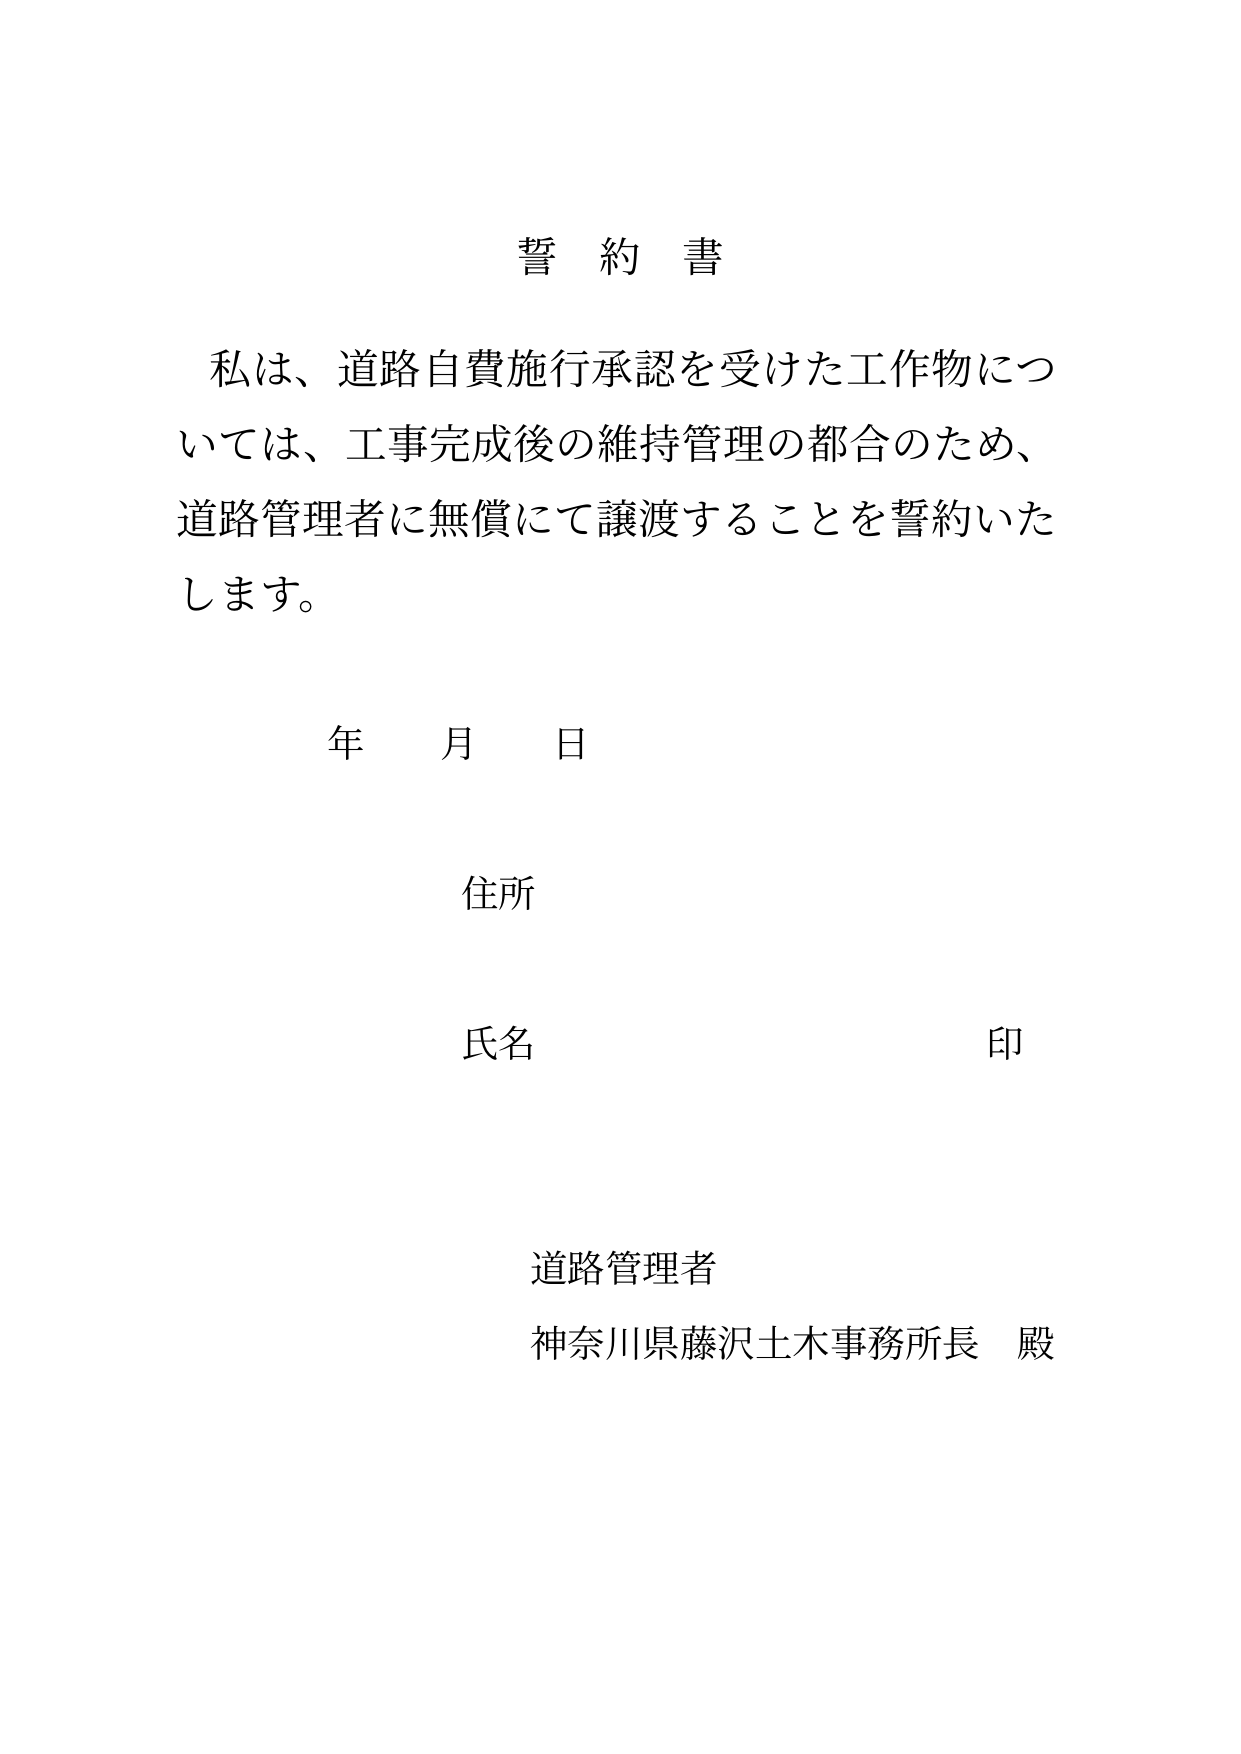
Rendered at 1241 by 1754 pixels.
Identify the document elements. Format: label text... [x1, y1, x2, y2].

text 神奈川県藤沢土木事務所長 殿 [177, 1304, 1063, 1379]
text 誓 約 書 [177, 217, 1063, 292]
text 私は、道路自費施行承認を受けた工作物については、工事完成後の維持管理の都合のため、道路管理者に無償にて譲渡することを誓約いたします。 [177, 329, 1059, 629]
text 道路管理者 [177, 1229, 1063, 1304]
text 年 月 日 [177, 704, 1063, 779]
text 住所 [177, 854, 1063, 929]
text 氏名 印 [177, 1004, 1063, 1079]
